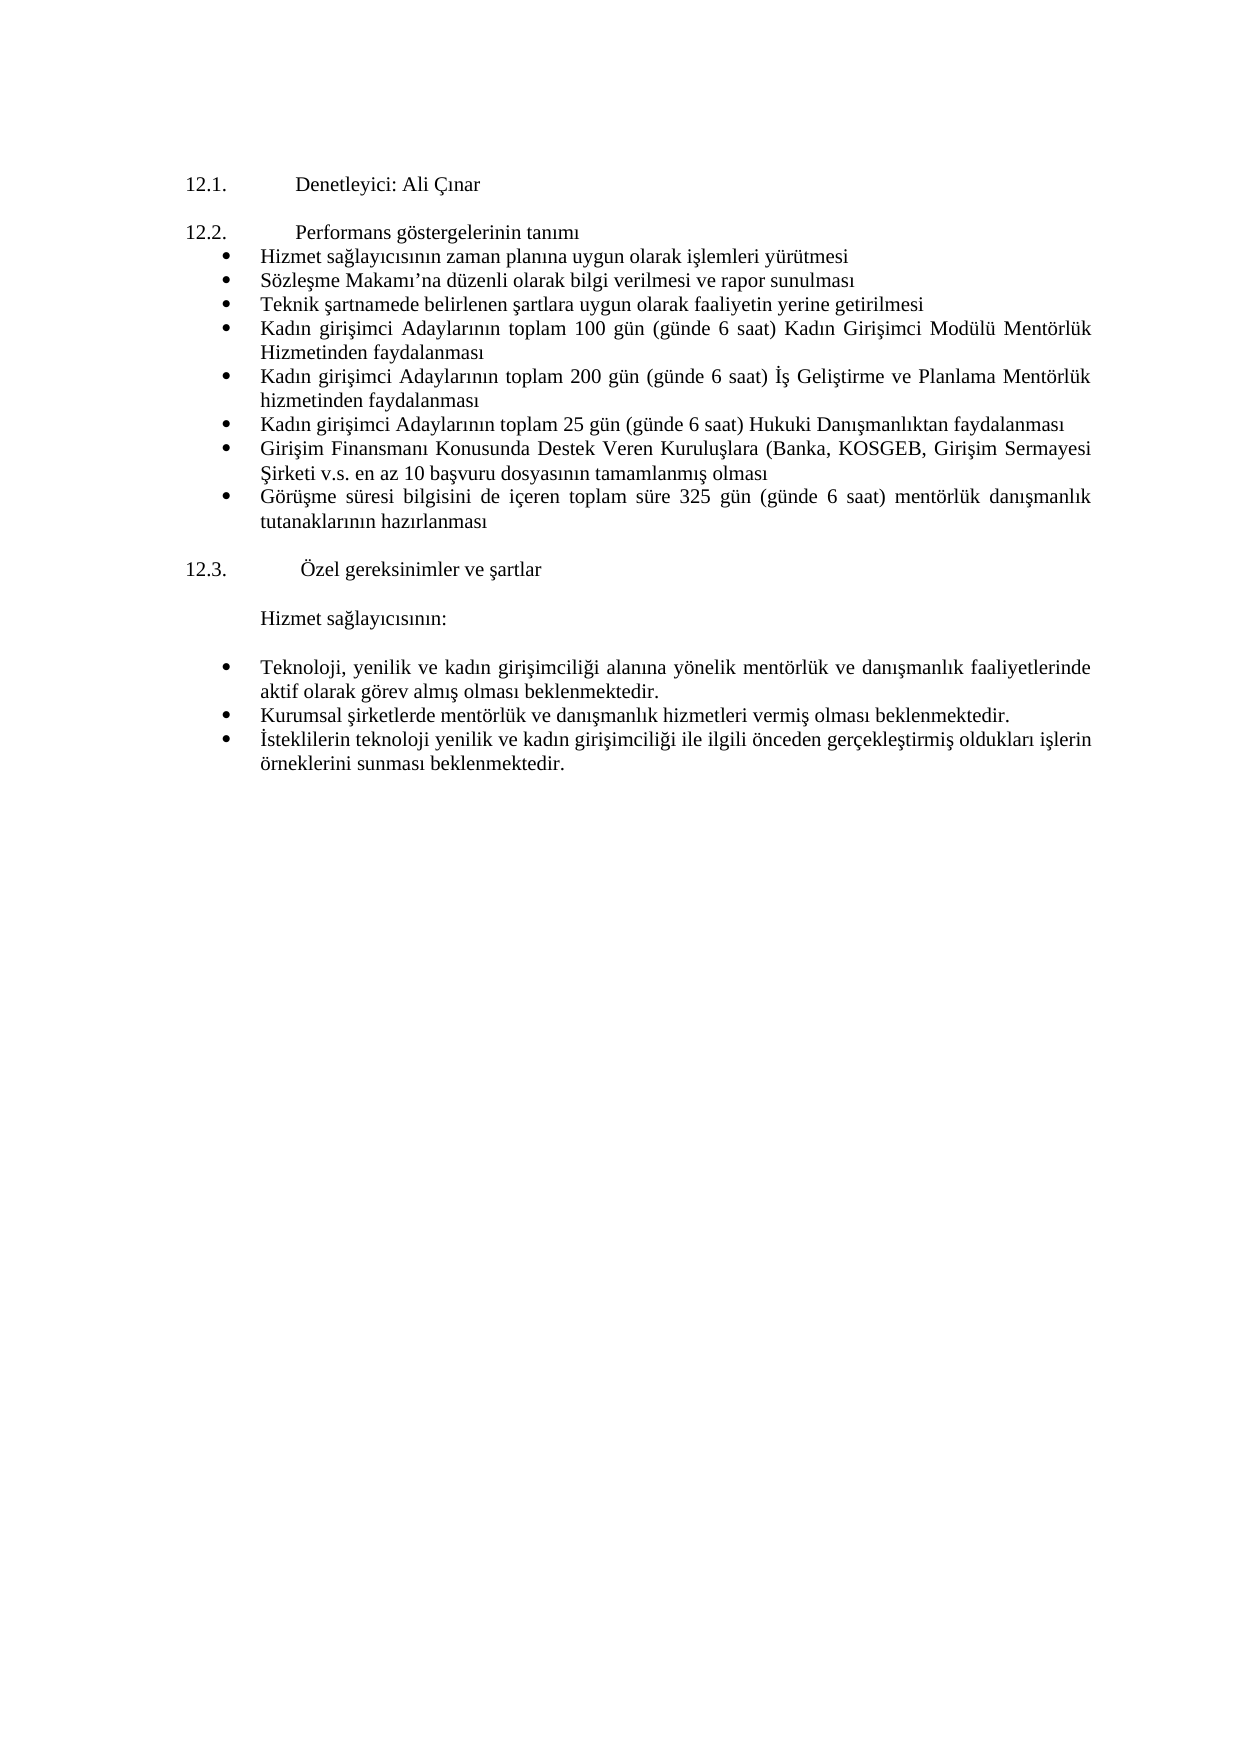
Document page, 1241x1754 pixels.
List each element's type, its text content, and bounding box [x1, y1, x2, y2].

list Performans göstergelerinin tanımı [185, 220, 1093, 244]
list Görüşme süresi bilgisini de içeren toplam süre 325 gün (günde 6 saat) mentörlük danışmanlık tutanaklarının hazırlanması [223, 484, 1093, 533]
list Sözleşme Makamı’na düzenli olarak bilgi verilmesi ve rapor sunulması [223, 268, 1093, 292]
list Girişim Finansmanı Konusunda Destek Veren Kuruluşlara (Banka, KOSGEB, Girişim Sermayesi Şirketi v.s. en az 10 başvuru dosyasının tamamlanmış olması [223, 436, 1093, 484]
list Kurumsal şirketlerde mentörlük ve danışmanlık hizmetleri vermiş olması beklenmektedir. [223, 703, 1093, 727]
list Özel gereksinimler ve şartlar [185, 557, 1093, 581]
list İsteklilerin teknoloji yenilik ve kadın girişimciliği ile ilgili önceden gerçekleştirmiş oldukları işlerin örneklerini sunması beklenmektedir. [223, 727, 1093, 775]
text Hizmet sağlayıcısının: [185, 606, 1093, 630]
list Kadın girişimci Adaylarının toplam 200 gün (günde 6 saat) İş Geliştirme ve Planlama Mentörlük hizmetinden faydalanması [223, 364, 1093, 412]
list Teknik şartnamede belirlenen şartlara uygun olarak faaliyetin yerine getirilmesi [223, 292, 1093, 316]
list Kadın girişimci Adaylarının toplam 25 gün (günde 6 saat) Hukuki Danışmanlıktan faydalanması [223, 412, 1093, 436]
list Teknoloji, yenilik ve kadın girişimciliği alanına yönelik mentörlük ve danışmanlık faaliyetlerinde aktif olarak görev almış olması beklenmektedir. [223, 655, 1093, 703]
list Kadın girişimci Adaylarının toplam 100 gün (günde 6 saat) Kadın Girişimci Modülü Mentörlük Hizmetinden faydalanması [223, 316, 1093, 364]
list Hizmet sağlayıcısının zaman planına uygun olarak işlemleri yürütmesi [223, 244, 1093, 268]
list Denetleyici: Ali Çınar [185, 172, 1093, 196]
